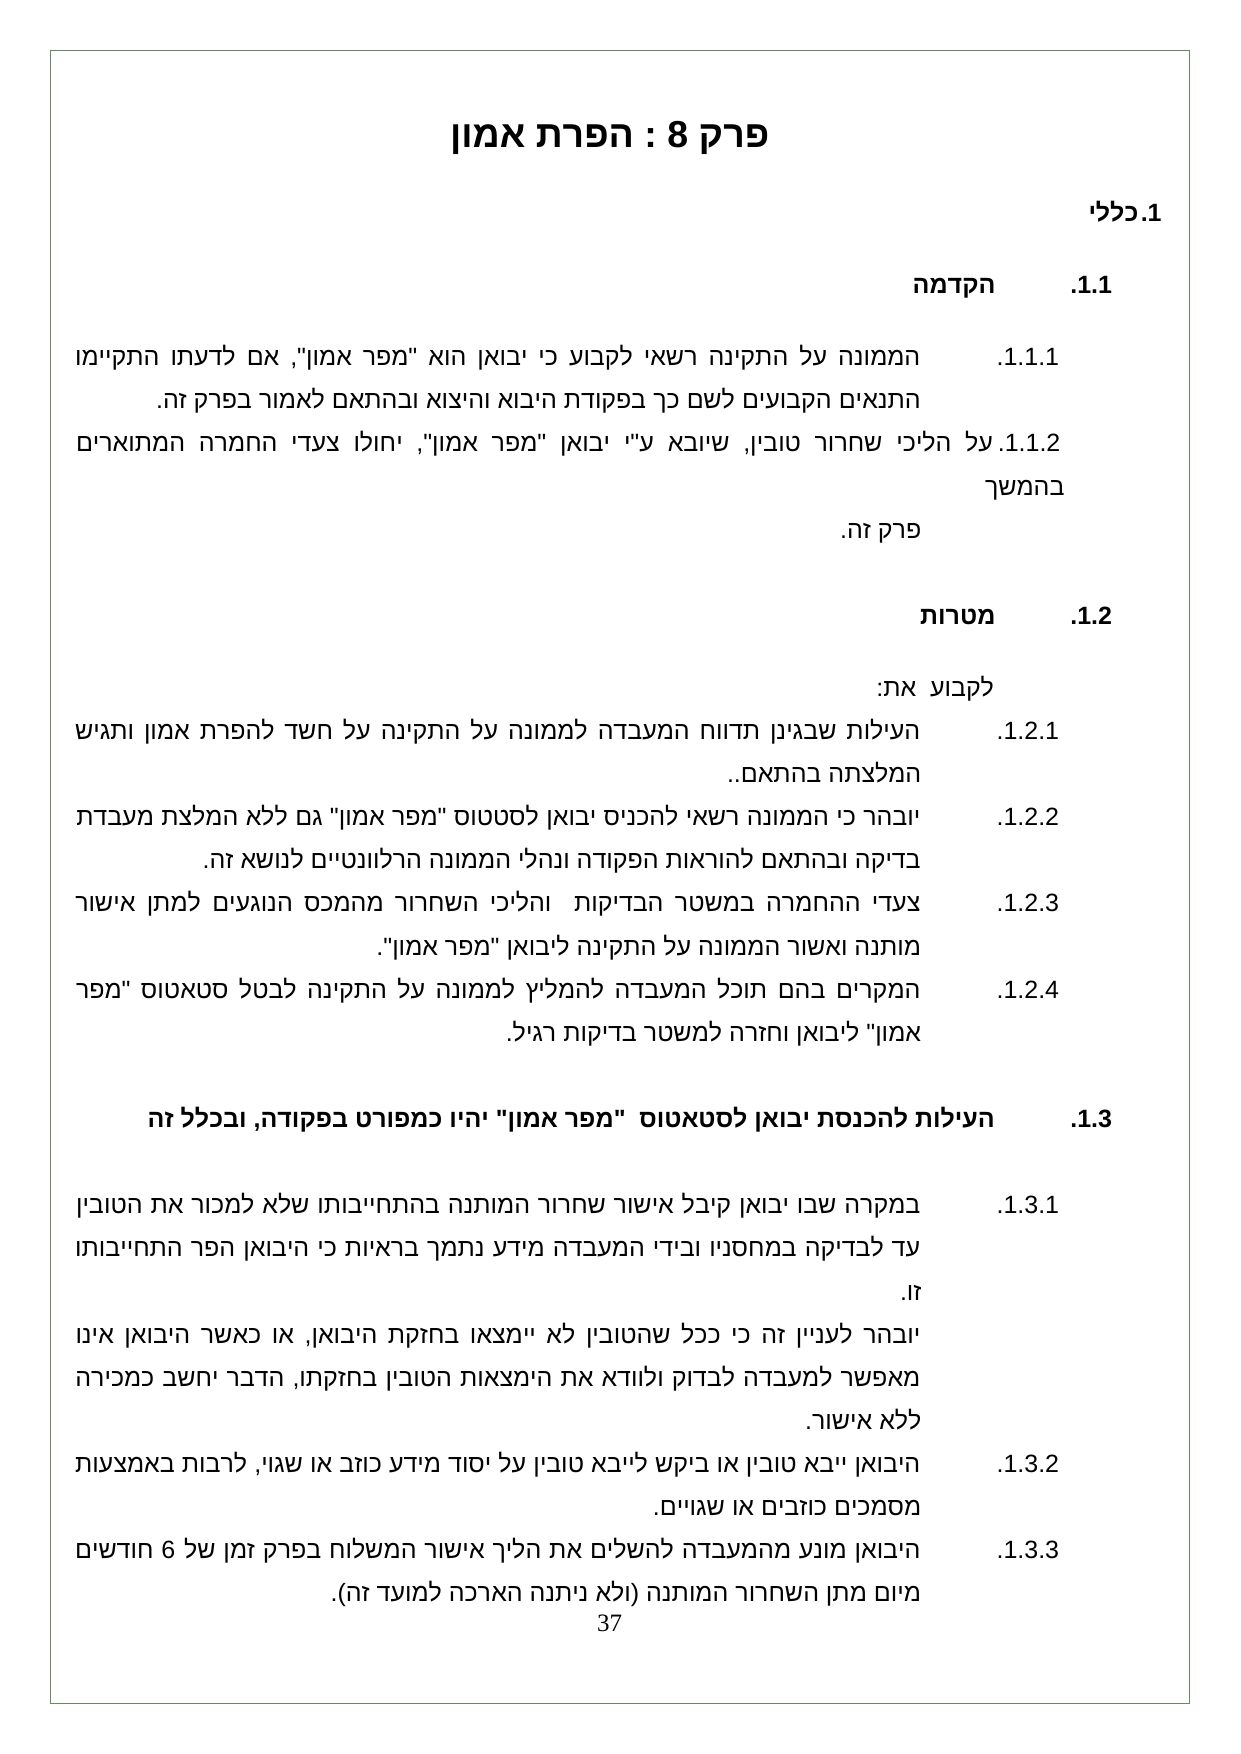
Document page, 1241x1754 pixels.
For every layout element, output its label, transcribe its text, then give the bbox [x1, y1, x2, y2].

list על הליכי שחרור טובין, שיובא ע"י יבואן "מפר אמון", יחולו צעדי החמרה המתוארים בהמשך [75, 428, 1064, 500]
list העילות שבגינן תדווח המעבדה לממונה על התקינה על חשד להפרת אמון ותגיש המלצתה בהתאם.. [75, 716, 996, 788]
subtitle כללי [75, 198, 1141, 227]
list המקרים בהם תוכל המעבדה להמליץ לממונה על התקינה לבטל סטאטוס "מפר אמון" ליבואן וחזרה למשטר בדיקות רגיל. [75, 975, 996, 1047]
list יובהר לעניין זה כי ככל שהטובין לא יימצאו בחזקת היבואן, או כאשר היבואן אינו מאפשר למעבדה לבדוק ולוודא את הימצאות הטובין בחזקתו, הדבר יחשב כמכירה ללא אישור. [75, 1320, 921, 1435]
list הממונה על התקינה רשאי לקבוע כי יבואן הוא "מפר אמון", אם לדעתו התקיימו התנאים הקבועים לשם כך בפקודת היבוא והיצוא ובהתאם לאמור בפרק זה. [75, 342, 996, 414]
subtitle הקדמה [75, 270, 1070, 299]
list במקרה שבו יבואן קיבל אישור שחרור המותנה בהתחייבותו שלא למכור את הטובין עד לבדיקה במחסניו ובידי המעבדה מידע נתמך בראיות כי היבואן הפר התחייבותו זו. [75, 1190, 996, 1305]
list צעדי ההחמרה במשטר הבדיקות והליכי השחרור מהמכס הנוגעים למתן אישור מותנה ואשור הממונה על התקינה ליבואן "מפר אמון". [75, 888, 996, 960]
subtitle העילות להכנסת יבואן לסטאטוס "מפר אמון" יהיו כמפורט בפקודה, ובכלל זה [75, 1104, 1070, 1133]
text לקבוע את: [122, 673, 1144, 702]
list פרק זה. [75, 515, 998, 543]
text פרק 8 : הפרת אמון [75, 112, 1144, 155]
list יובהר כי הממונה רשאי להכניס יבואן לסטטוס "מפר אמון" גם ללא המלצת מעבדת בדיקה ובהתאם להוראות הפקודה ונהלי הממונה הרלוונטיים לנושא זה. [75, 802, 996, 874]
list היבואן מונע מהמעבדה להשלים את הליך אישור המשלוח בפרק זמן של 6 חודשים מיום מתן השחרור המותנה (ולא ניתנה הארכה למועד זה). [75, 1535, 996, 1607]
list היבואן ייבא טובין או ביקש לייבא טובין על יסוד מידע כוזב או שגוי, לרבות באמצעות מסמכים כוזבים או שגויים. [75, 1449, 996, 1521]
subtitle מטרות [75, 601, 1070, 630]
